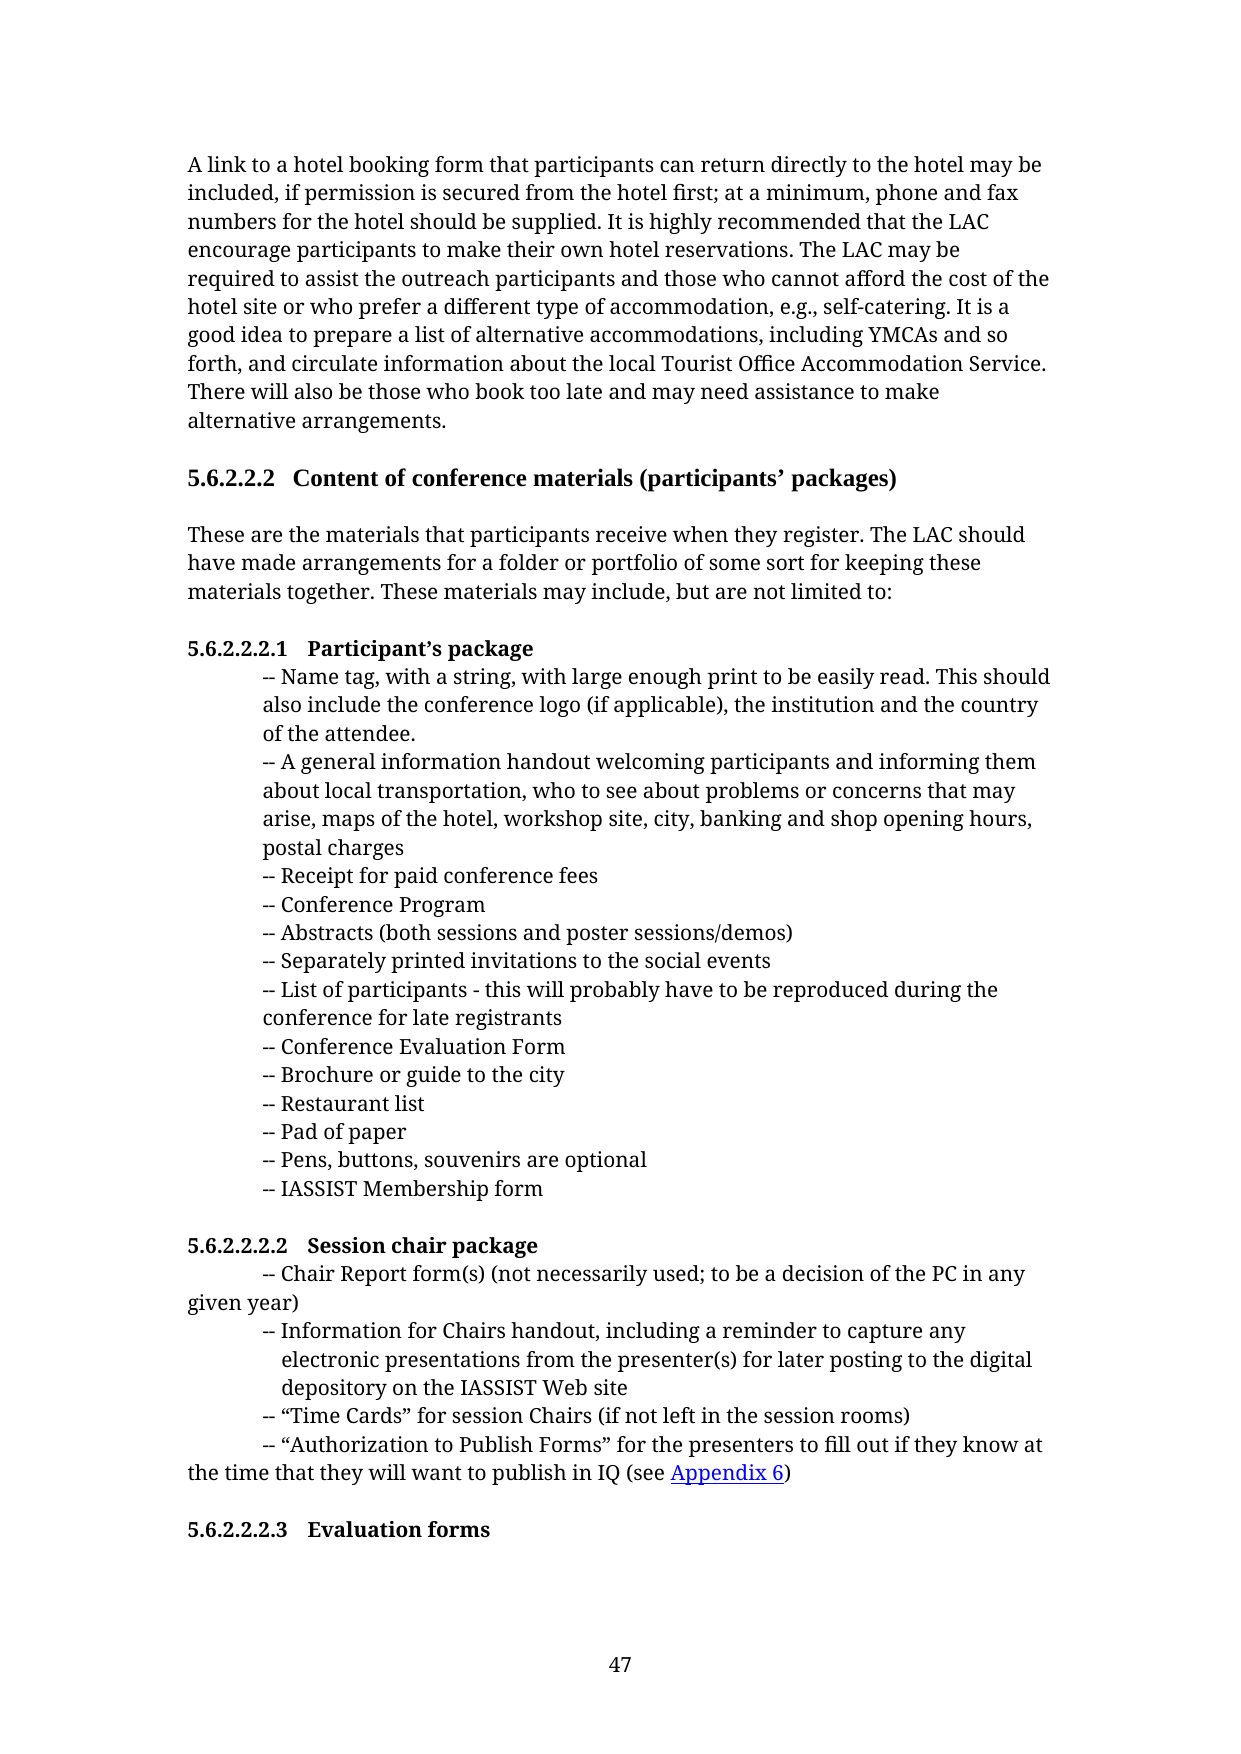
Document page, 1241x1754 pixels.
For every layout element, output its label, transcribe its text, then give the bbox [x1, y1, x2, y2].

text -- Brochure or guide to the city [187, 1060, 1053, 1089]
text -- IASSIST Membership form [187, 1174, 1053, 1202]
text -- Name tag, with a string, with large enough print to be easily read. This should also include the conference logo (if applicable), the institution and the country of the attendee. [262, 662, 1053, 747]
text -- Restaurant list [187, 1089, 1053, 1117]
text -- A general information handout welcoming participants and informing them about local transportation, who to see about problems or concerns that may arise, maps of the hotel, workshop site, city, banking and shop opening hours, postal charges [262, 747, 1053, 861]
text -- Conference Evaluation Form [187, 1032, 1053, 1060]
text -- Chair Report form(s) (not necessarily used; to be a decision of the PC in any given year) [187, 1259, 1053, 1316]
text -- “Time Cards” for session Chairs (if not left in the session rooms) [187, 1402, 1053, 1430]
subtitle Session chair package [187, 1231, 1053, 1259]
text -- Information for Chairs handout, including a reminder to capture any electronic presentations from the presenter(s) for later posting to the digital depository on the IASSIST Web site [262, 1316, 1053, 1402]
subtitle Content of conference materials (participants’ packages) [187, 463, 1053, 492]
text -- “Authorization to Publish Forms” for the presenters to fill out if they know at the time that they will want to publish in IQ (see Appendix 6) [187, 1430, 1053, 1487]
text -- Conference Program [187, 890, 1053, 918]
text -- List of participants - this will probably have to be reproduced during the conference for late registrants [262, 975, 1053, 1032]
text -- Abstracts (both sessions and poster sessions/demos) [187, 918, 1053, 947]
text These are the materials that participants receive when they register. The LAC should have made arrangements for a folder or portfolio of some sort for keeping these materials together. These materials may include, but are not limited to: [187, 520, 1053, 605]
text -- Pad of paper [187, 1117, 1053, 1146]
subtitle Participant’s package [187, 634, 1053, 662]
subtitle Evaluation forms [187, 1515, 1053, 1544]
text -- Separately printed invitations to the social events [187, 947, 1053, 975]
text -- Receipt for paid conference fees [187, 861, 1053, 890]
text A link to a hotel booking form that participants can return directly to the hotel may be included, if permission is secured from the hotel first; at a minimum, phone and fax numbers for the hotel should be supplied. It is highly recommended that the LAC encourage participants to make their own hotel reservations. The LAC may be required to assist the outreach participants and those who cannot afford the cost of the hotel site or who prefer a different type of accommodation, e.g., self-catering. It is a good idea to prepare a list of alternative accommodations, including YMCAs and so forth, and circulate information about the local Tourist Office Accommodation Service. There will also be those who book too late and may need assistance to make alternative arrangements. [187, 150, 1053, 434]
text -- Pens, buttons, souvenirs are optional [187, 1146, 1053, 1174]
